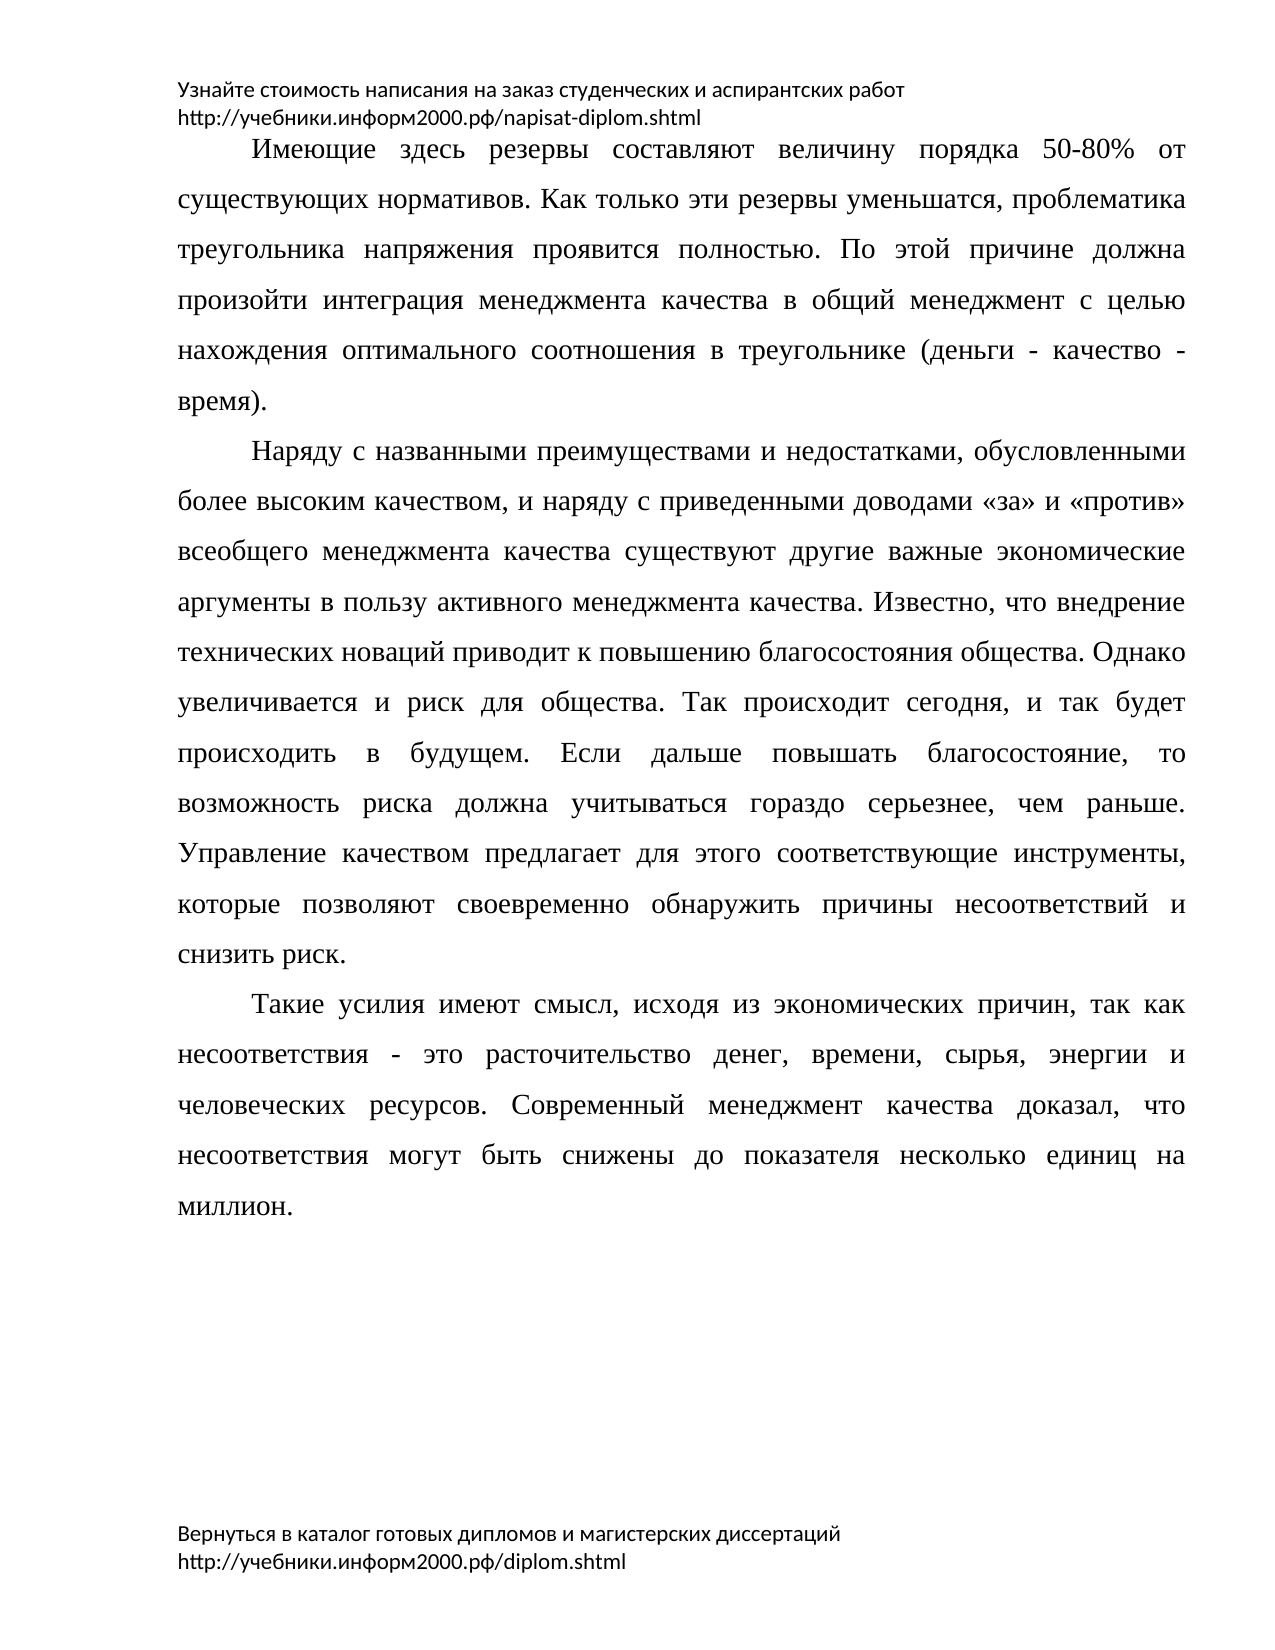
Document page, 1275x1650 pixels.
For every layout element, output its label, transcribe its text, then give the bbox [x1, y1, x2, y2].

text Имеющие здесь резервы составляют величину порядка 50-80% от существующих нормативов. Как только эти резервы уменьшатся, проблематика треугольника напряжения проявится полностью. По этой причине должна произойти интеграция менеджмента качества в общий менеджмент с целью нахождения оптимального соотношения в треугольнике (деньги - качество - время). [177, 131, 1186, 416]
text Такие усилия имеют смысл, исходя из экономических причин, так как несоответствия - это расточительство денег, времени, сырья, энергии и человеческих ресурсов. Современный менеджмент качества доказал, что несоответствия могут быть снижены до показателя несколько единиц на миллион. [177, 986, 1186, 1221]
text Наряду с названными преимуществами и недостатками, обусловленными более высоким качеством, и наряду с приведенными доводами «за» и «против» всеобщего менеджмента качества существуют другие важные экономические аргументы в пользу активного менеджмента качества. Известно, что внедрение технических новаций приводит к повышению благосостояния общества. Однако увеличивается и риск для общества. Так происходит сегодня, и так будет происходить в будущем. Если дальше повышать благосостояние, то возможность риска должна учитываться гораздо серьезнее, чем раньше. Управление качеством предлагает для этого соответствующие инструменты, которые позволяют своевременно обнаружить причины несоответствий и снизить риск. [177, 433, 1186, 969]
